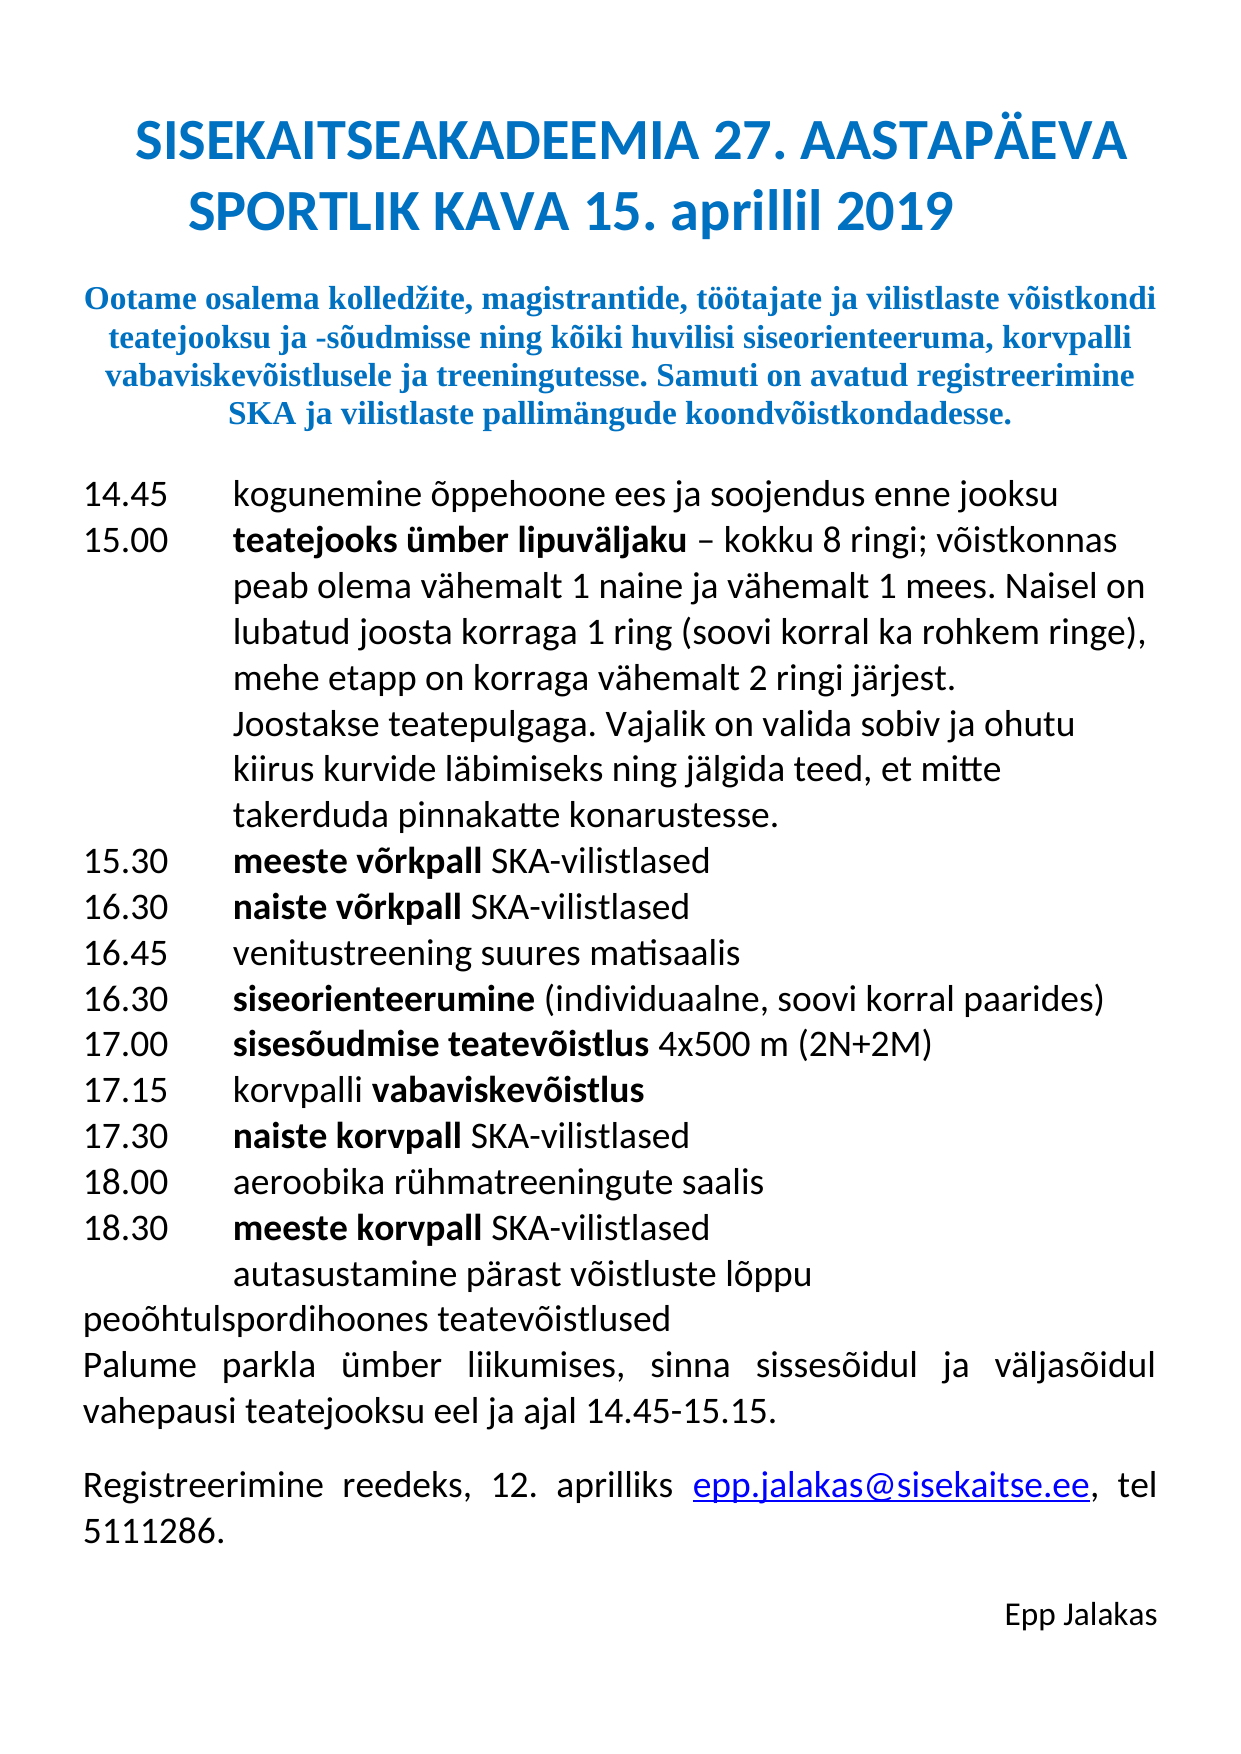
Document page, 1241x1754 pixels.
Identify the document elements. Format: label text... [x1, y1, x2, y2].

text Joostakse teatepulgaga. Vajalik on valida sobiv ja ohutu kiirus kurvide läbimiseks ning jälgida teed, et mitte takerduda pinnakatte konarustesse. [233, 699, 1157, 837]
text Ootame osalema kolledžite, magistrantide, töötajate ja vilistlaste võistkondi teatejooksu ja -sõudmisse ning kõiki huvilisi siseorienteeruma, korvpalli vabaviskevõistlusele ja treeningutesse. Samuti on avatud registreerimine SKA ja vilistlaste pallimängude koondvõistkondadesse. [83, 279, 1157, 432]
text 18.30 meeste korvpall SKA-vilistlasedEsialgne ajakava: 15 - teatejooks uue maja ees ja küljel 15.30 - meeste võrkpall ja siseorienteerumine 16.30 - naiste võrkpall 17.00 - (sõude)ergomeetrite teatevõistlus 17.30 - naiste korvpall ja lõbusad teatevõistlused kõigile 18.30 - meeste korvpall [83, 1204, 1157, 1249]
text 16.45 venitustreening suures matisaalis [83, 929, 1157, 974]
text autasustamine pärast võistluste lõppu peoõhtul [83, 1249, 1157, 1341]
text 16.30 siseorienteerumine (individuaalne, soovi korral paarides) [83, 974, 1157, 1020]
text 15.30 meeste võrkpall SKA-vilistlased [83, 837, 1157, 883]
subtitle SISEKAITSEAKADEEMIA 27. AASTAPÄEVA [83, 103, 1240, 174]
text Epp Jalakas [83, 1593, 1157, 1634]
text 18.00 aeroobika rühmatreeningute saalis [83, 1158, 1157, 1204]
text 16.30 naiste võrkpall SKA-vilistlased [83, 883, 1157, 929]
text 17.00 sisesõudmise teatevõistlus 4x500 m (2N+2M) [83, 1020, 1157, 1066]
text 17.15 korvpalli vabaviskevõistlus [83, 1066, 1157, 1112]
text Registreerimine reedeks, 12. aprilliks epp.jalakas@sisekaitse.ee, tel 5111286. [83, 1461, 1157, 1552]
text 14.45 kogunemine õppehoone ees ja soojendus enne jooksu [83, 470, 1157, 516]
subtitle SPORTLIK KAVA 15. aprillil 2019 [83, 174, 1240, 245]
text 17.30 naiste korvpall SKA-vilistlased [83, 1112, 1157, 1158]
text Palume parkla ümber liikumises, sinna sissesõidul ja väljasõidul vahepausi teatejooksu eel ja ajal 14.45-15.15. [83, 1341, 1157, 1433]
text 15.00 teatejooks ümber lipuväljaku – kokku 8 ringi; võistkonnas peab olema vähemalt 1 naine ja vähemalt 1 mees. Naisel on lubatud joosta korraga 1 ring (soovi korral ka rohkem ringe), mehe etapp on korraga vähemalt 2 ringi järjest. [83, 516, 1157, 699]
